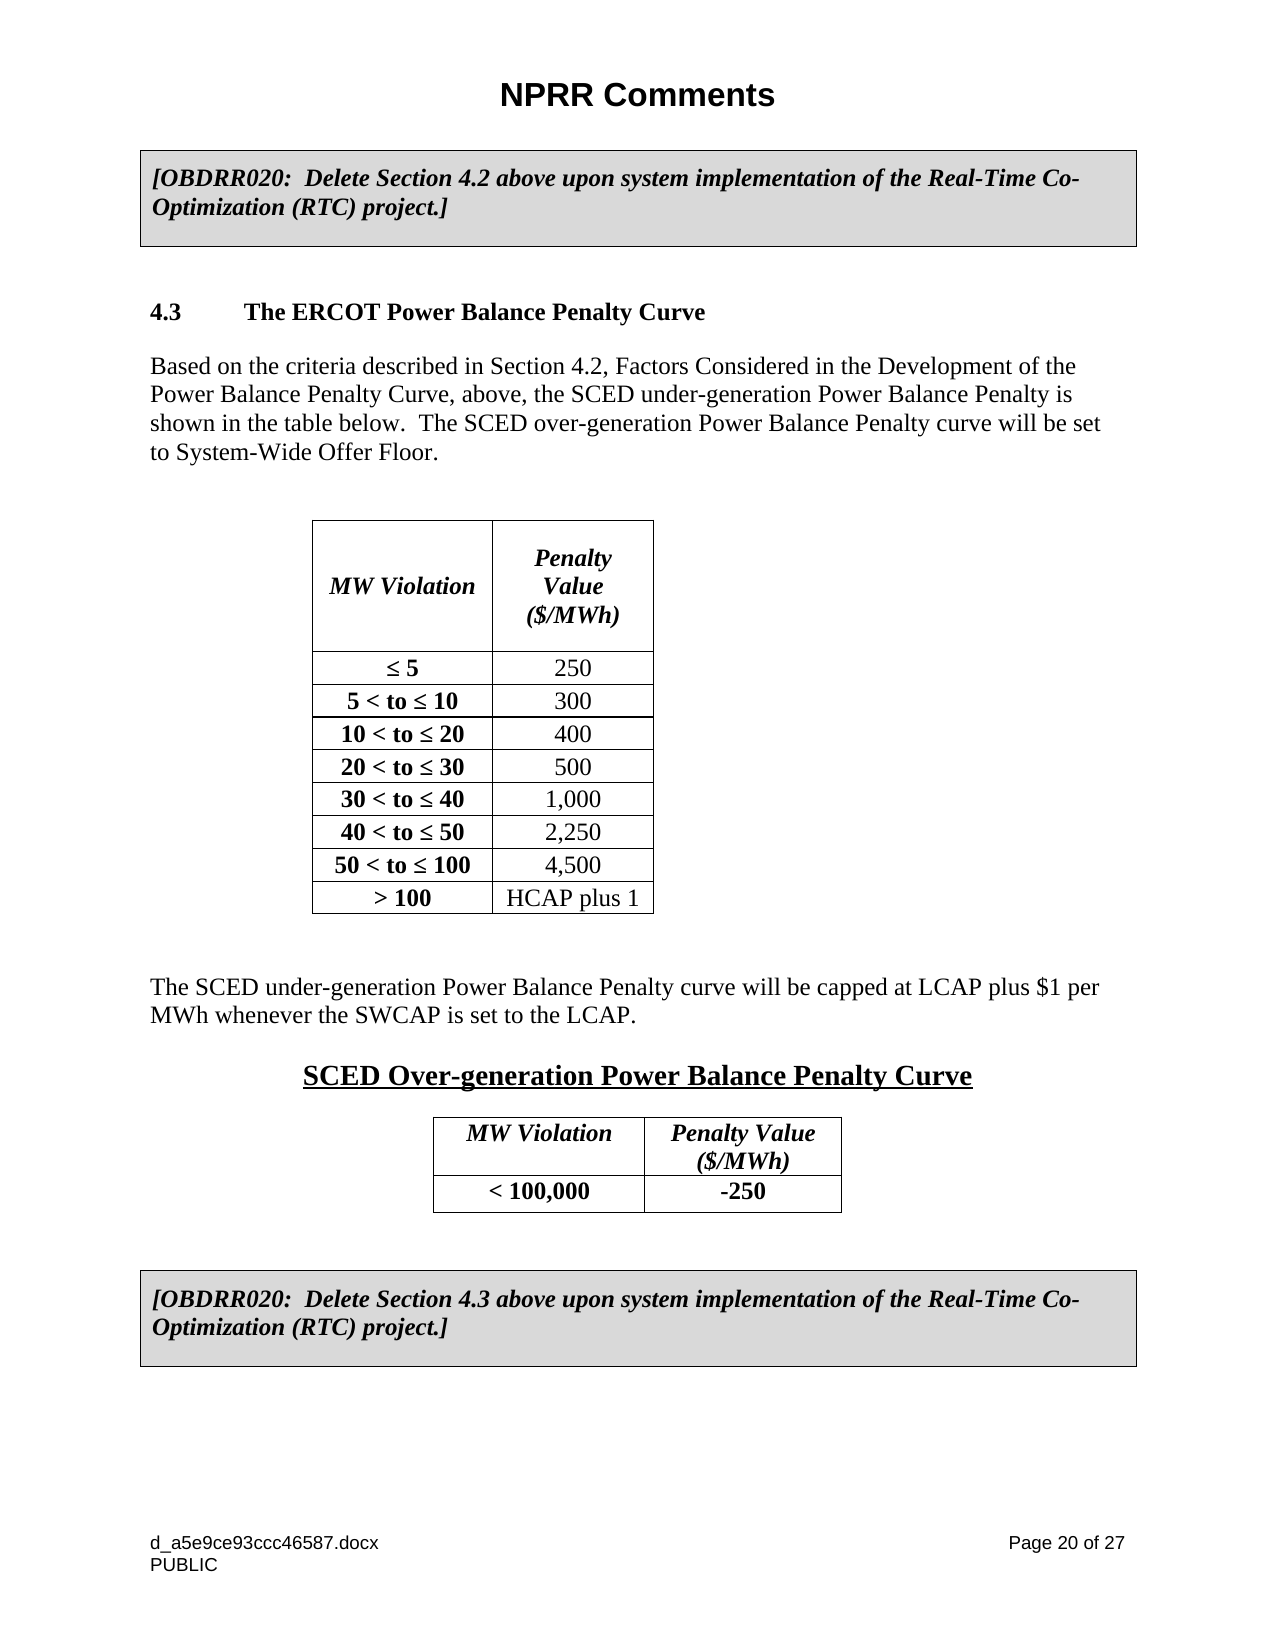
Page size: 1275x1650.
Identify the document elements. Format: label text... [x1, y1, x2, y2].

text The SCED under-generation Power Balance Penalty curve will be capped at LCAP plus $1 per MWh whenever the SWCAP is set to the LCAP. [150, 972, 1125, 1029]
table_header [OBDRR020: Delete Section 4.3 above upon system implementation of the Real-Time Co-Optimization (RTC) project.] [141, 1271, 1136, 1366]
table_cell 4,500 [493, 849, 653, 881]
table_cell > 100 [313, 882, 492, 913]
table_header Penalty Value ($/MWh) [493, 521, 653, 651]
table_cell < 100,000 [434, 1176, 644, 1212]
table_cell 50 < to ≤ 100 [313, 849, 492, 881]
text Based on the criteria described in Section 4.2, Factors Considered in the Development of the Power Balance Penalty Curve, above, the SCED under-generation Power Balance Penalty is shown in the table below. The SCED over-generation Power Balance Penalty curve will be set to System-Wide Offer Floor. [150, 351, 1125, 466]
table_header MW Violation [313, 521, 492, 651]
table_cell 500 [493, 750, 653, 782]
table_cell 30 < to ≤ 40 [313, 783, 492, 815]
table_cell 5 < to ≤ 10 [313, 685, 492, 716]
table_header Penalty Value ($/MWh) [645, 1118, 841, 1175]
table_cell 10 < to ≤ 20 [313, 718, 492, 749]
table_cell HCAP plus 1 [493, 882, 653, 913]
table_cell 400 [493, 718, 653, 749]
table_header MW Violation [434, 1118, 644, 1175]
table_cell 250 [493, 652, 653, 684]
table_header [OBDRR020: Delete Section 4.2 above upon system implementation of the Real-Time Co-Optimization (RTC) project.] [141, 151, 1136, 246]
table_cell -250 [645, 1176, 841, 1212]
table_cell 40 < to ≤ 50 [313, 816, 492, 848]
table_cell 1,000 [493, 783, 653, 815]
table_cell 300 [493, 685, 653, 716]
text SCED Over-generation Power Balance Penalty Curve [150, 1058, 1125, 1092]
text 4.3 The ERCOT Power Balance Penalty Curve [150, 297, 1125, 326]
table_cell ≤ 5 [313, 652, 492, 684]
table_cell 20 < to ≤ 30 [313, 750, 492, 782]
table_cell 2,250 [493, 816, 653, 848]
